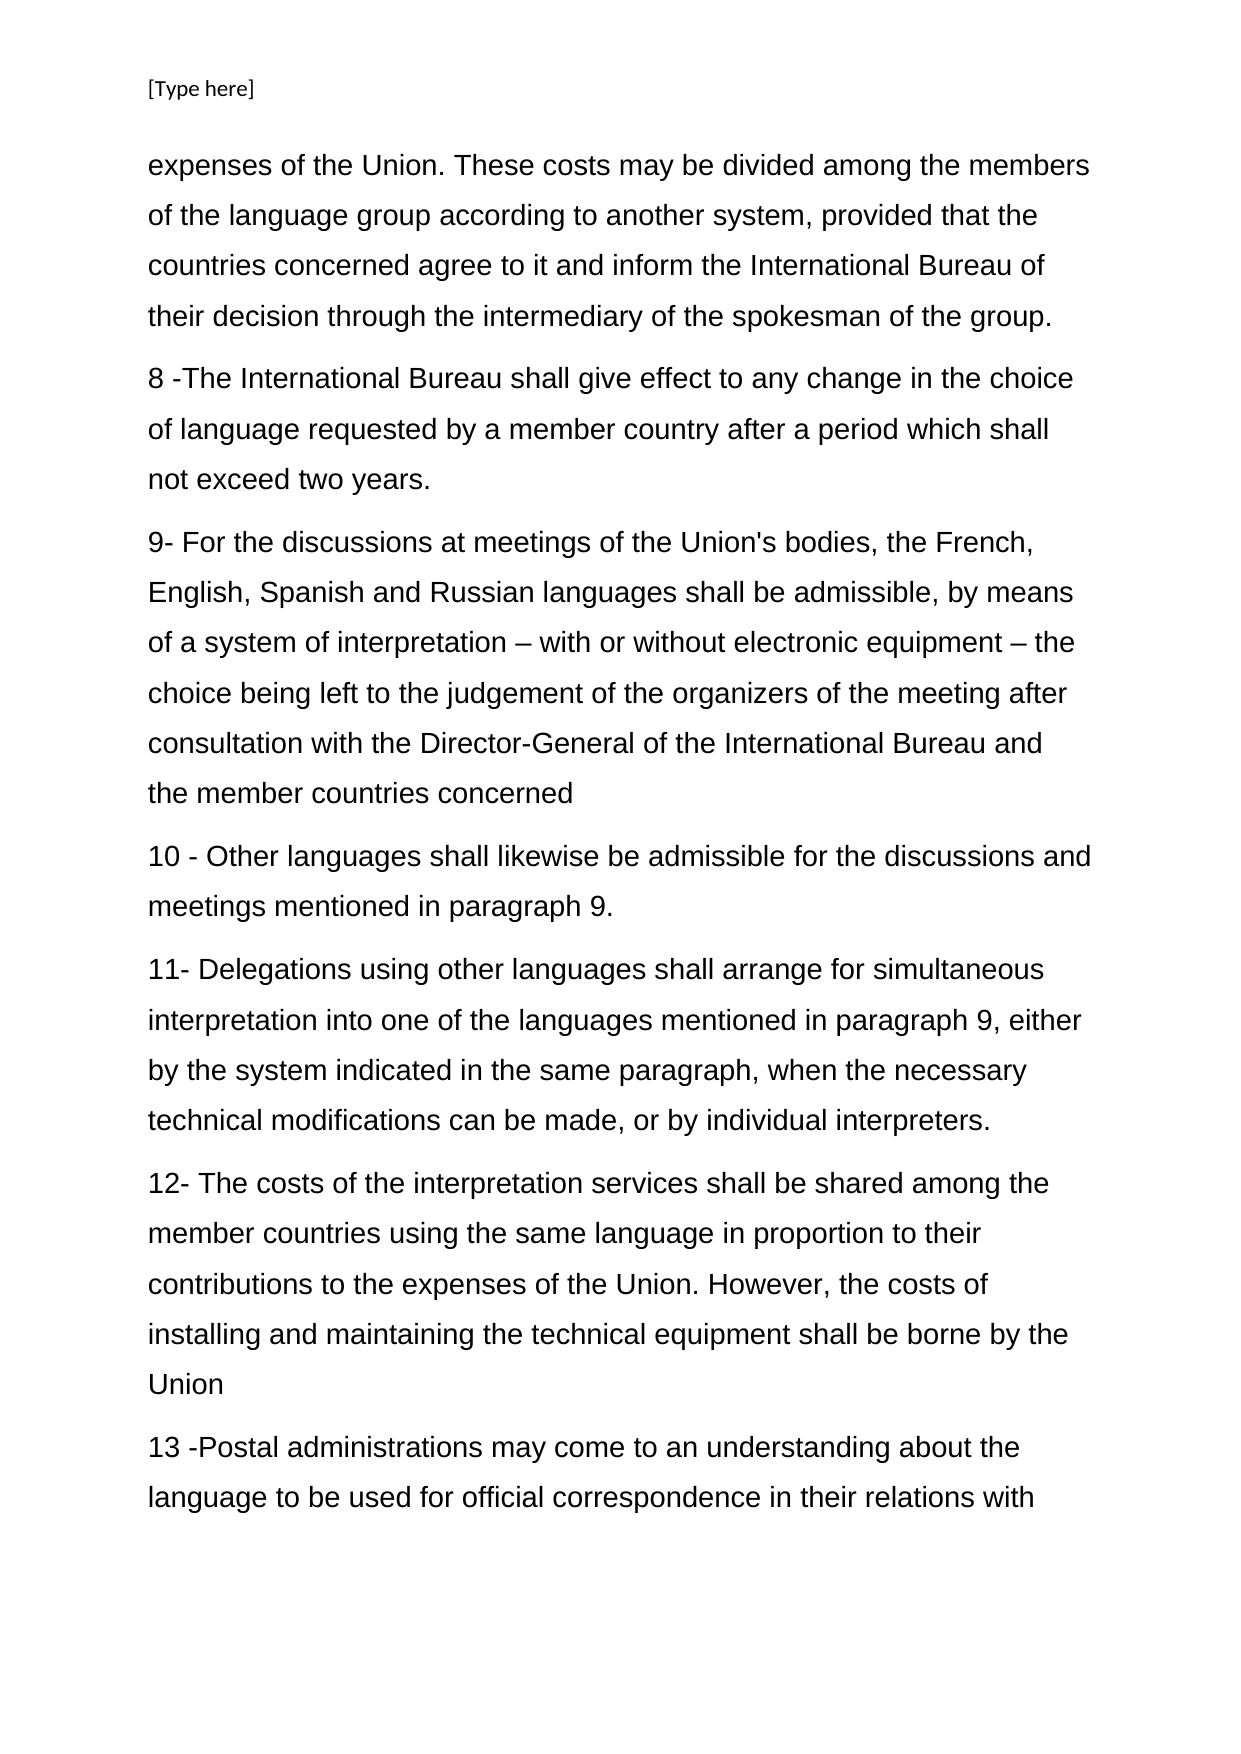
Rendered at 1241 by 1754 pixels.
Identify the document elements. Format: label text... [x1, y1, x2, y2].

text 12- The costs of the interpretation services shall be shared among the member countries using the same language in proportion to their contributions to the expenses of the Union. However, the costs of installing and maintaining the technical equipment shall be borne by the Union [148, 1166, 1093, 1401]
text 9- For the discussions at meetings of the Union's bodies, the French, English, Spanish and Russian languages shall be admissible, by means of a system of interpretation – with or without electronic equipment – the choice being left to the judgement of the organizers of the meeting after consultation with the Director-General of the International Bureau and the member countries concerned [148, 525, 1093, 810]
text 11- Delegations using other languages shall arrange for simultaneous interpretation into one of the languages mentioned in paragraph 9, either by the system indicated in the same paragraph, when the necessary technical modifications can be made, or by individual interpreters. [148, 952, 1093, 1137]
text 8 -The International Bureau shall give effect to any change in the choice of language requested by a member country after a period which shall not exceed two years. [148, 361, 1093, 496]
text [148, 148, 1093, 332]
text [148, 1430, 1093, 1514]
text 10 - Other languages shall likewise be admissible for the discussions and meetings mentioned in paragraph 9. [148, 839, 1093, 923]
